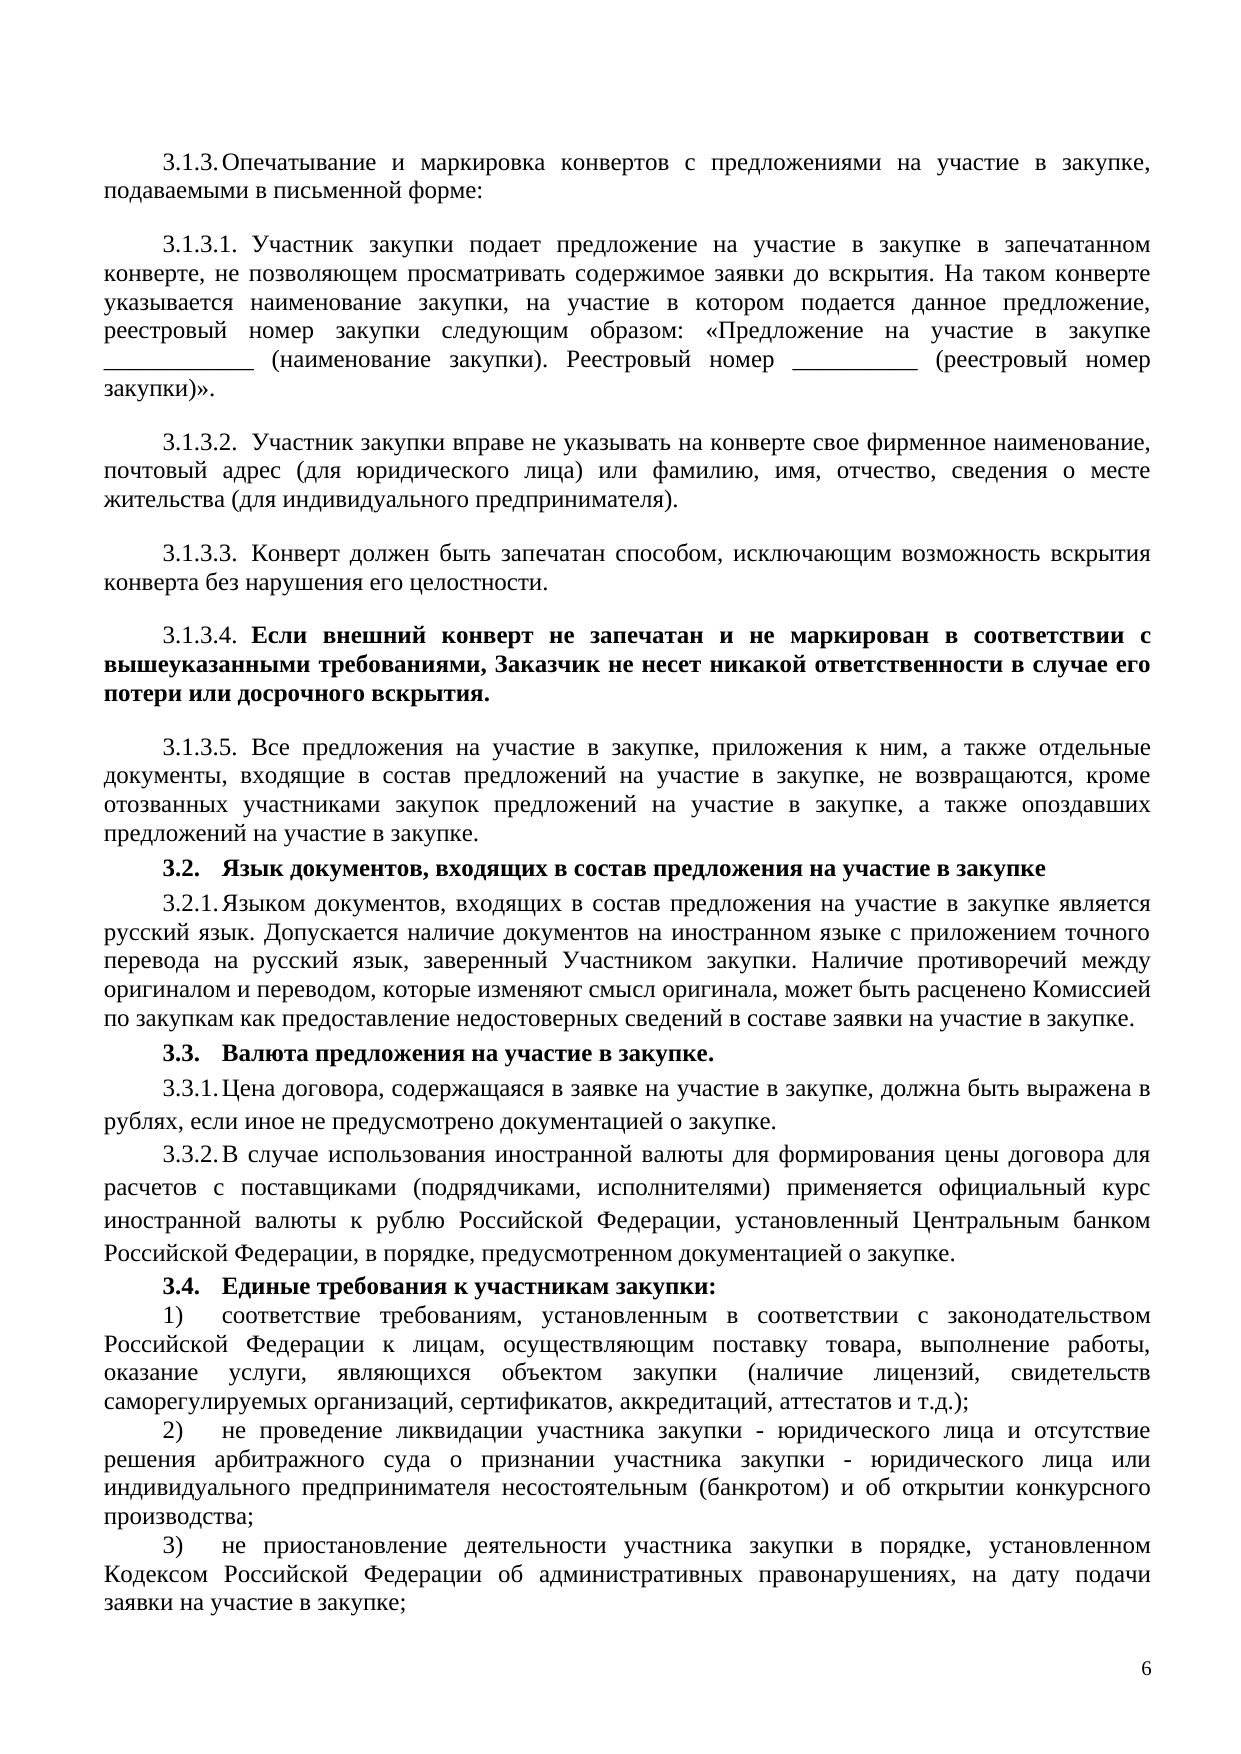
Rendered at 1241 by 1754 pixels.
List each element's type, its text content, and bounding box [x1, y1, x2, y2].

subtitle Конверт должен быть запечатан способом, исключающим возможность вскрытия конверта без нарушения его целостности. [103, 538, 1152, 596]
subtitle Участник закупки вправе не указывать на конверте свое фирменное наименование, почтовый адрес (для юридического лица) или фамилию, имя, отчество, сведения о месте жительства (для индивидуального предпринимателя). [103, 427, 1152, 513]
list В случае использования иностранной валюты для формирования цены договора для расчетов с поставщиками (подрядчиками, исполнителями) применяется официальный курс иностранной валюты к рублю Российской Федерации, установленный Центральным банком Российской Федерации, в порядке, предусмотренном документацией о закупке. [103, 1139, 1152, 1267]
list Единые требования к участникам закупки: [103, 1271, 1152, 1300]
list Опечатывание и маркировка конвертов с предложениями на участие в закупке, подаваемыми в письменной форме: [103, 147, 1152, 204]
list не приостановление деятельности участника закупки в порядке, установленном Кодексом Российской Федерации об административных правонарушениях, на дату подачи заявки на участие в закупке; [103, 1530, 1152, 1616]
subtitle Языком документов, входящих в состав предложения на участие в закупке является русский язык. Допускается наличие документов на иностранном языке с приложением точного перевода на русский язык, заверенный Участником закупки. Наличие противоречий между оригиналом и переводом, которые изменяют смысл оригинала, может быть расценено Комиссией по закупкам как предоставление недостоверных сведений в составе заявки на участие в закупке. [103, 888, 1152, 1032]
list соответствие требованиям, установленным в соответствии с законодательством Российской Федерации к лицам, осуществляющим поставку товара, выполнение работы, оказание услуги, являющихся объектом закупки (наличие лицензий, свидетельств саморегулируемых организаций, сертификатов, аккредитаций, аттестатов и т.д.); [103, 1300, 1152, 1415]
subtitle Если внешний конверт не запечатан и не маркирован в соответствии с вышеуказанными требованиями, Заказчик не несет никакой ответственности в случае его потери или досрочного вскрытия. [103, 621, 1152, 707]
list не проведение ликвидации участника закупки - юридического лица и отсутствие решения арбитражного суда о признании участника закупки - юридического лица или индивидуального предпринимателя несостоятельным (банкротом) и об открытии конкурсного производства; [103, 1415, 1152, 1530]
subtitle Все предложения на участие в закупке, приложения к ним, а также отдельные документы, входящие в состав предложений на участие в закупке, не возвращаются, кроме отозванных участниками закупок предложений на участие в закупке, а также опоздавших предложений на участие в закупке. [103, 732, 1152, 847]
subtitle Участник закупки подает предложение на участие в закупке в запечатанном конверте, не позволяющем просматривать содержимое заявки до вскрытия. На таком конверте указывается наименование закупки, на участие в котором подается данное предложение, реестровый номер закупки следующим образом: «Предложение на участие в закупке ____________ (наименование закупки). Реестровый номер __________ (реестровый номер закупки)». [103, 229, 1152, 402]
subtitle Язык документов, входящих в состав предложения на участие в закупке [103, 853, 1152, 882]
list Цена договора, содержащаяся в заявке на участие в закупке, должна быть выражена в рублях, если иное не предусмотрено документацией о закупке. [103, 1073, 1152, 1135]
subtitle Валюта предложения на участие в закупке. [103, 1038, 1152, 1067]
